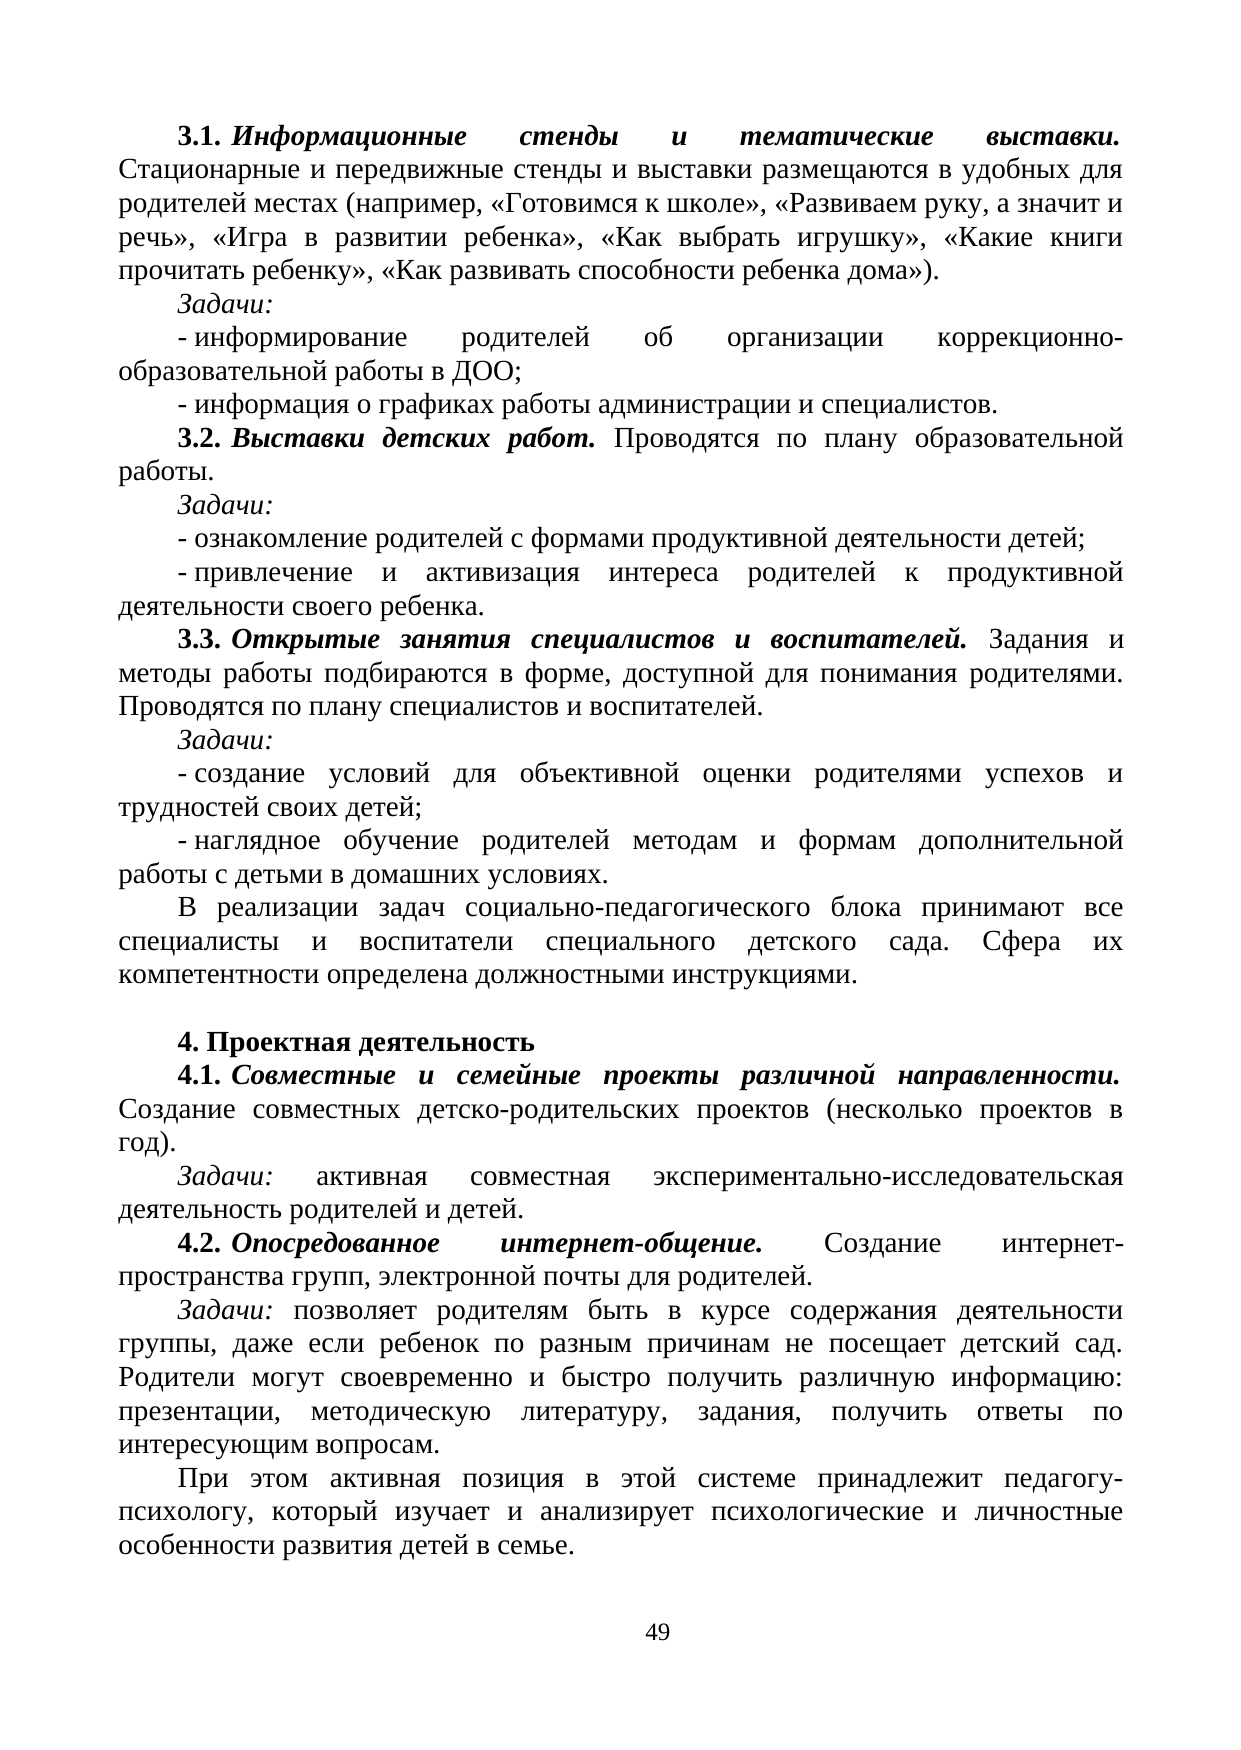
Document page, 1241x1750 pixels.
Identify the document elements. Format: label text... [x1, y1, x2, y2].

text 4.1. Совместные и семейные проекты различной направленности. Создание совместных детско-родительских проектов (несколько проектов в год). [118, 1057, 1124, 1158]
text Задачи: [118, 286, 1124, 319]
text Задачи: [118, 487, 1124, 521]
text 3.3. Открытые занятия специалистов и воспитателей. Задания и методы работы подбираются в форме, доступной для понимания родителями. Проводятся по плану специалистов и воспитателей. [118, 621, 1124, 722]
text 4.2. Опосредованное интернет-общение. Создание интернет-пространства групп, электронной почты для родителей. [118, 1225, 1124, 1292]
text 3.1. Информационные стенды и тематические выставки. Стационарные и передвижные стенды и выставки размещаются в удобных для родителей местах (например, «Готовимся к школе», «Развиваем руку, а значит и речь», «Игра в развитии ребенка», «Как выбрать игрушку», «Какие книги прочитать ребенку», «Как развивать способности ребенка дома»). [118, 118, 1124, 286]
text - ознакомление родителей с формами продуктивной деятельности детей; [118, 521, 1124, 554]
text - информация о графиках работы администрации и специалистов. [118, 386, 1124, 420]
text Задачи: позволяет родителям быть в курсе содержания деятельности группы, даже если ребенок по разным причинам не посещает детский сад. Родители могут своевременно и быстро получить различную информацию: презентации, методическую литературу, задания, получить ответы по интересующим вопросам. [118, 1292, 1124, 1460]
text - создание условий для объективной оценки родителями успехов и трудностей своих детей; [118, 755, 1124, 822]
text Задачи: [118, 722, 1124, 755]
text 3.2. Выставки детских работ. Проводятся по плану образовательной работы. [118, 420, 1124, 487]
text В реализации задач социально-педагогического блока принимают все специалисты и воспитатели специального детского сада. Сфера их компетентности определена должностными инструкциями. [118, 889, 1124, 990]
text При этом активная позиция в этой системе принадлежит педагогу-психологу, который изучает и анализирует психологические и личностные особенности развития детей в семье. [118, 1460, 1124, 1560]
list Задачи: активная совместная экспериментально-исследовательская деятельность родителей и детей. [118, 1158, 1124, 1225]
text - информирование родителей об организации коррекционно-образовательной работы в ДОО; [118, 319, 1124, 386]
text - наглядное обучение родителей методам и формам дополнительной работы с детьми в домашних условиях. [118, 822, 1124, 889]
text 4. Проектная деятельность [118, 1024, 1124, 1057]
text - привлечение и активизация интереса родителей к продуктивной деятельности своего ребенка. [118, 554, 1124, 621]
